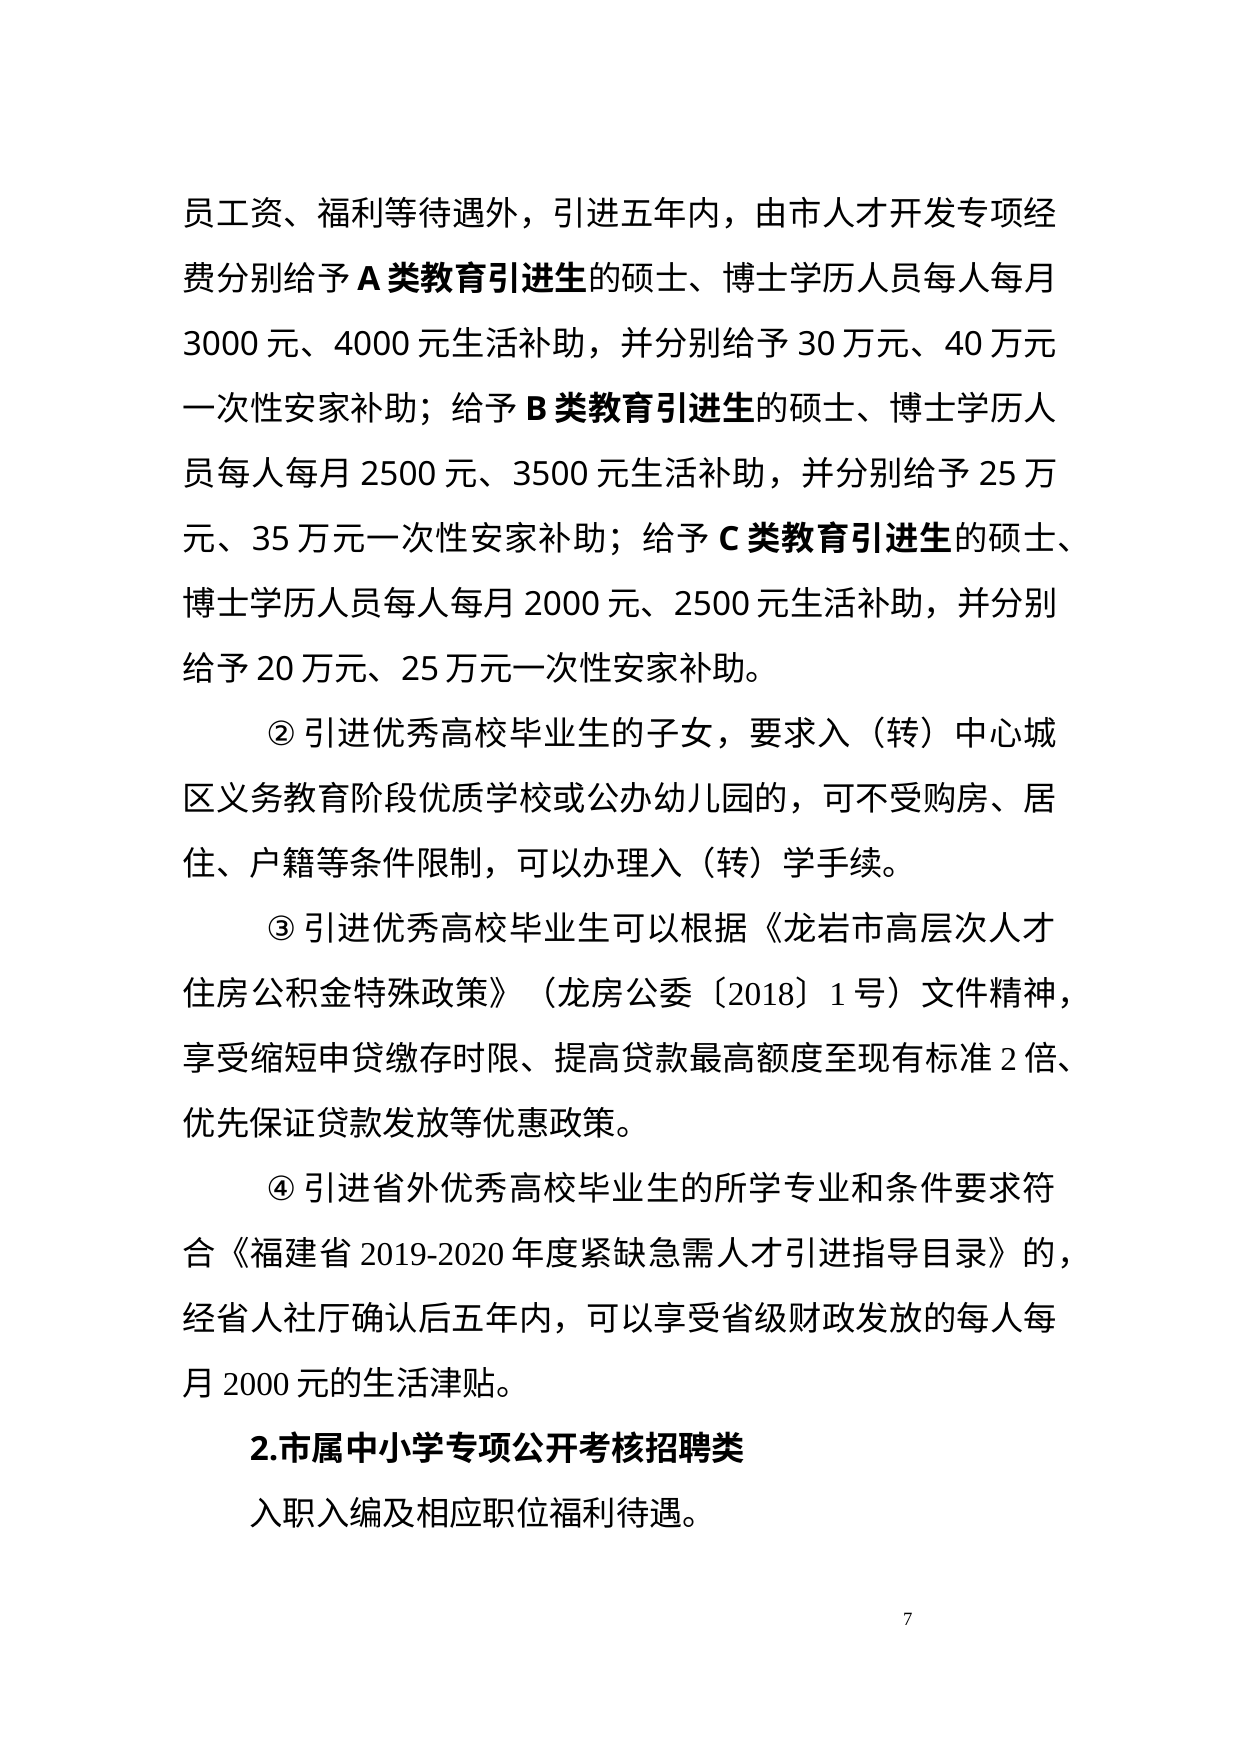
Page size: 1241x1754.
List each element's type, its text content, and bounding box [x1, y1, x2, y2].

text 入职入编及相应职位福利待遇。 [183, 1478, 1058, 1543]
text ④引进省外优秀高校毕业生的所学专业和条件要求符合《福建省2019-2020年度紧缺急需人才引进指导目录》的，经省人社厅确认后五年内，可以享受省级财政发放的每人每月2000元的生活津贴。 [183, 1153, 1058, 1413]
text ③引进优秀高校毕业生可以根据《龙岩市高层次人才住房公积金特殊政策》（龙房公委〔2018〕1号）文件精神，享受缩短申贷缴存时限、提高贷款最高额度至现有标准2倍、优先保证贷款发放等优惠政策。 [183, 893, 1058, 1153]
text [183, 178, 1058, 698]
text ②引进优秀高校毕业生的子女，要求入（转）中心城区义务教育阶段优质学校或公办幼儿园的，可不受购房、居住、户籍等条件限制，可以办理入（转）学手续。 [183, 698, 1058, 893]
text 2.市属中小学专项公开考核招聘类 [183, 1413, 1058, 1478]
